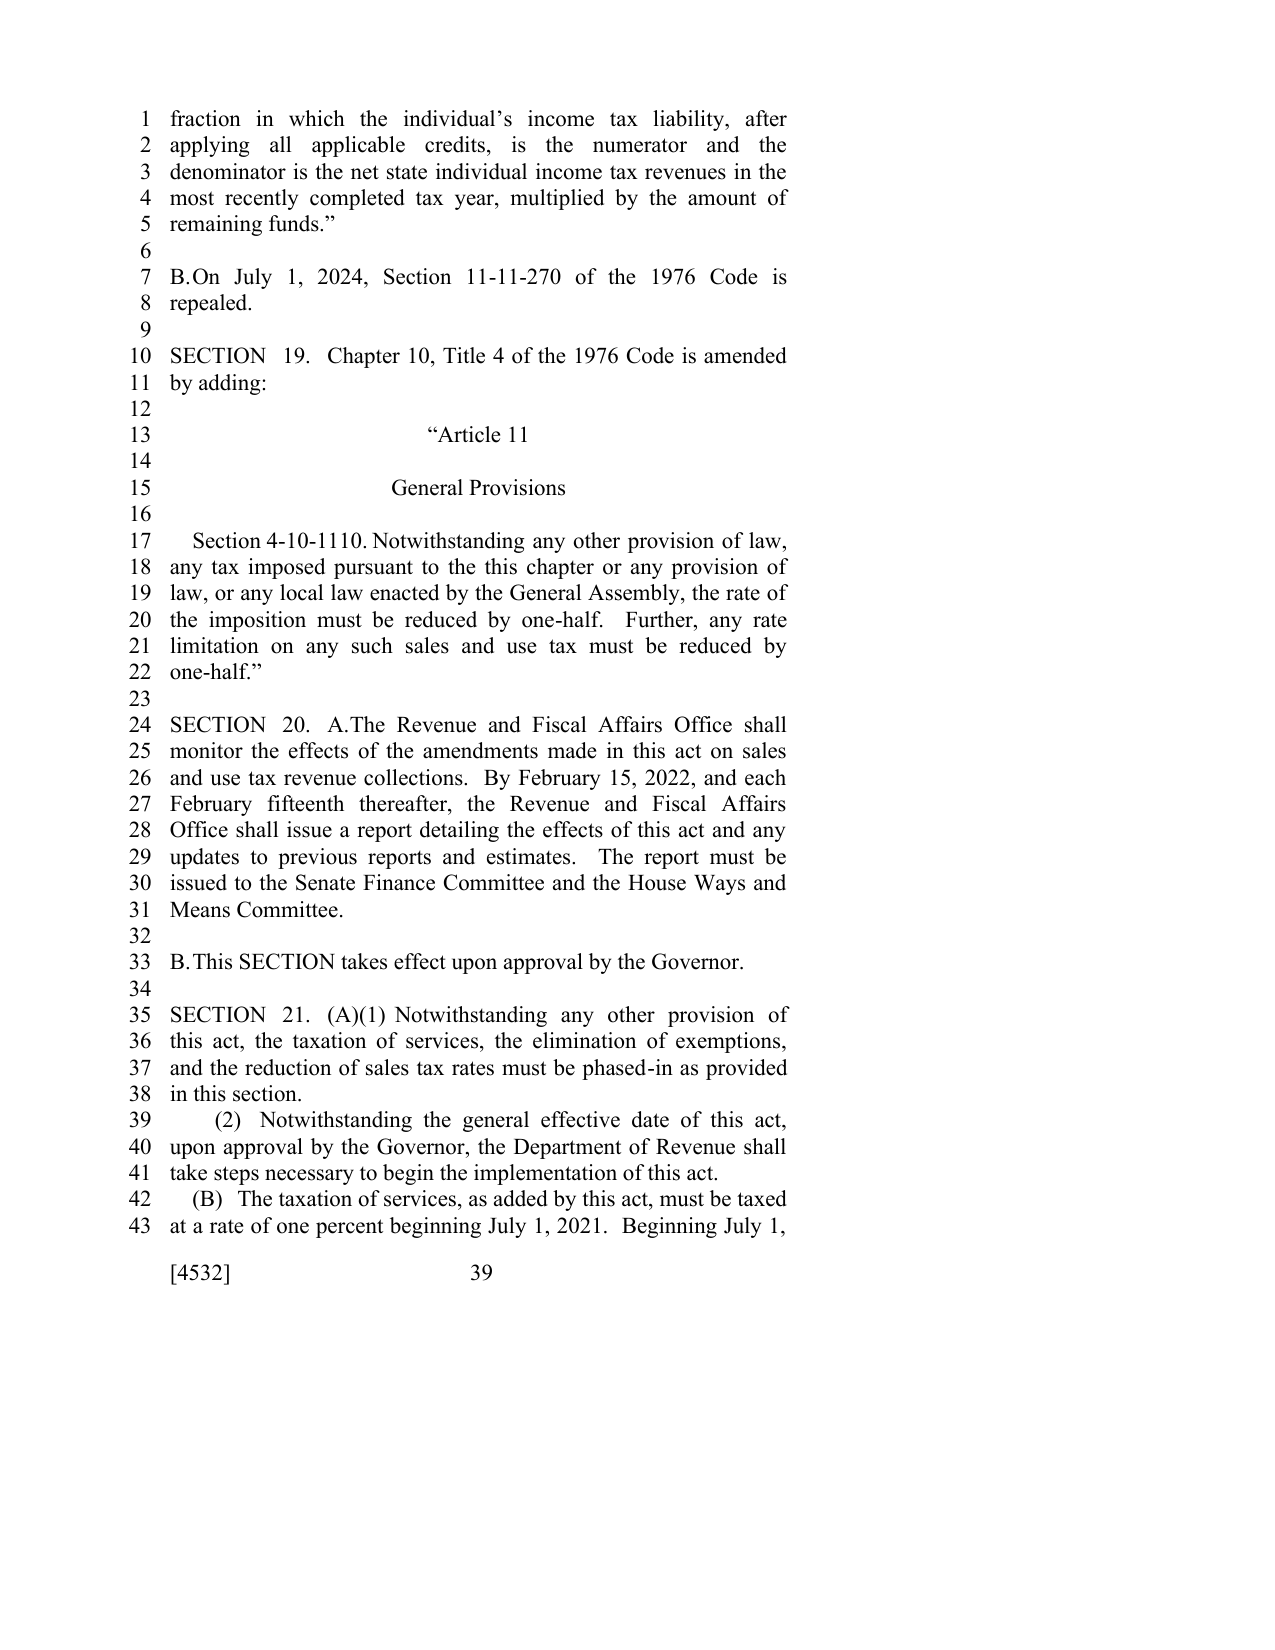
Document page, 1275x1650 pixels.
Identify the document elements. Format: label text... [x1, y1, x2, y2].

text SECTION 21. (A)(1) Notwithstanding any other provision of this act, the taxation of services, the elimination of exemptions, and the reduction of sales tax rates must be phased-in as provided in this section. [169, 1001, 787, 1106]
text B. On July 1, 2024, Section 11-11-270 of the 1976 Code is repealed. [169, 263, 787, 316]
text (2) Notwithstanding the general effective date of this act, upon approval by the Governor, the Department of Revenue shall take steps necessary to begin the implementation of this act. [169, 1106, 787, 1186]
text SECTION 19. Chapter 10, Title 4 of the 1976 Code is amended by adding: [169, 342, 787, 395]
text Section 4-10-1110. Notwithstanding any other provision of law, any tax imposed pursuant to the this chapter or any provision of law, or any local law enacted by the General Assembly, the rate of the imposition must be reduced by one-half. Further, any rate limitation on any such sales and use tax must be reduced by one-half.” [169, 527, 787, 685]
text SECTION 20. A. The Revenue and Fiscal Affairs Office shall monitor the effects of the amendments made in this act on sales and use tax revenue collections. By February 15, 2022, and each February fifteenth thereafter, the Revenue and Fiscal Affairs Office shall issue a report detailing the effects of this act and any updates to previous reports and estimates. The report must be issued to the Senate Finance Committee and the House Ways and Means Committee. [169, 711, 787, 922]
text General Provisions [169, 474, 787, 500]
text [169, 1186, 787, 1238]
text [169, 105, 787, 237]
text “Article 11 [169, 421, 787, 448]
text B. This SECTION takes effect upon approval by the Governor. [169, 948, 787, 975]
